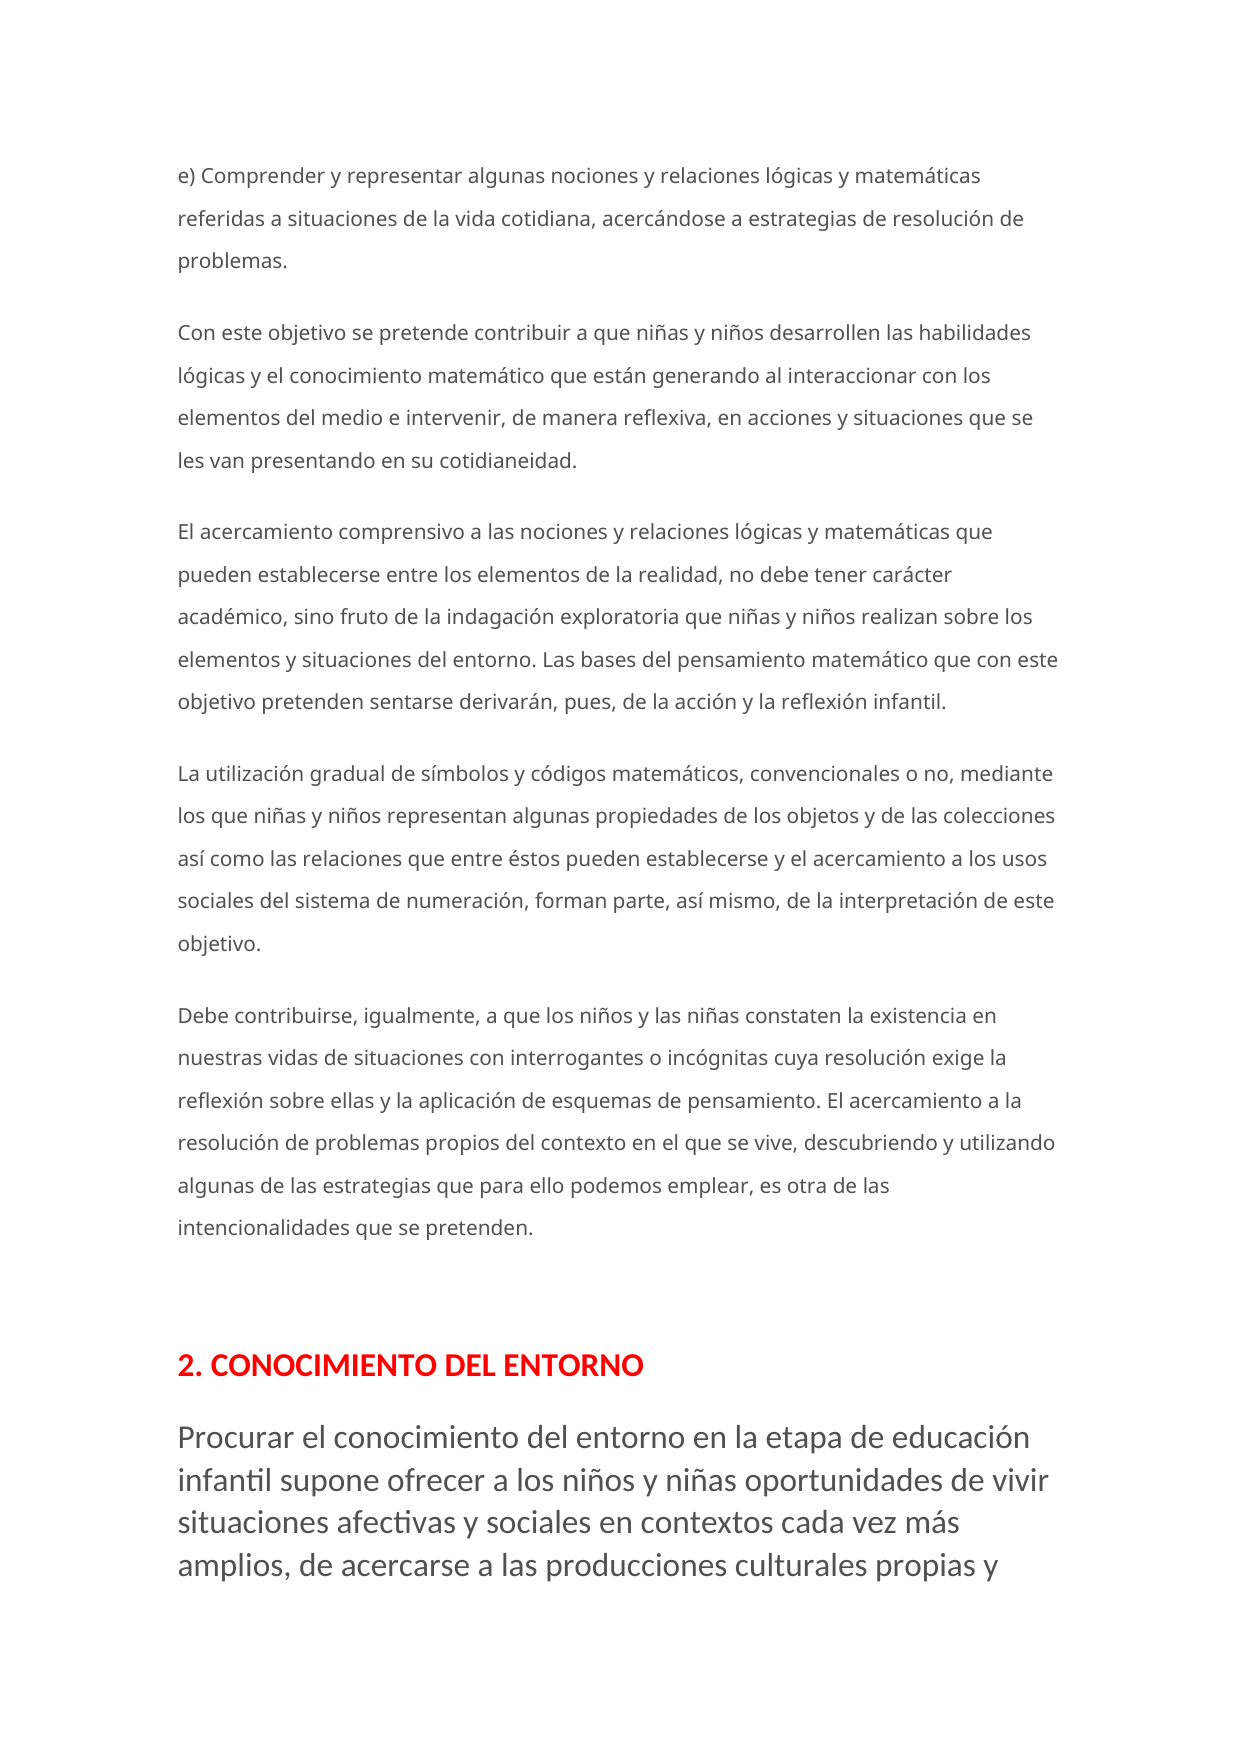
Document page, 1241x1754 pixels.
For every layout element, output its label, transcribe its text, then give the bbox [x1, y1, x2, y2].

text 2. CONOCIMIENTO DEL ENTORNO [177, 1343, 1063, 1385]
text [177, 1414, 1063, 1584]
text La utilización gradual de símbolos y códigos matemáticos, convencionales o no, mediante los que niñas y niños representan algunas propiedades de los objetos y de las colecciones así como las relaciones que entre éstos pueden establecerse y el acercamiento a los usos sociales del sistema de numeración, forman parte, así mismo, de la interpretación de este objetivo. [177, 745, 1063, 958]
text El acercamiento comprensivo a las nociones y relaciones lógicas y matemáticas que pueden establecerse entre los elementos de la realidad, no debe tener carácter académico, sino fruto de la indagación exploratoria que niñas y niños realizan sobre los elementos y situaciones del entorno. Las bases del pensamiento matemático que con este objetivo pretenden sentarse derivarán, pues, de la acción y la reflexión infantil. [177, 503, 1063, 716]
text Con este objetivo se pretende contribuir a que niñas y niños desarrollen las habilidades lógicas y el conocimiento matemático que están generando al interaccionar con los elementos del medio e intervenir, de manera reflexiva, en acciones y situaciones que se les van presentando en su cotidianeidad. [177, 304, 1063, 474]
text Debe contribuirse, igualmente, a que los niños y las niñas constaten la existencia en nuestras vidas de situaciones con interrogantes o incógnitas cuya resolución exige la reflexión sobre ellas y la aplicación de esquemas de pensamiento. El acercamiento a la resolución de problemas propios del contexto en el que se vive, descubriendo y utilizando algunas de las estrategias que para ello podemos emplear, es otra de las intencionalidades que se pretenden. [177, 987, 1063, 1242]
text e) Comprender y representar algunas nociones y relaciones lógicas y matemáticas referidas a situaciones de la vida cotidiana, acercándose a estrategias de resolución de problemas. [177, 148, 1063, 275]
